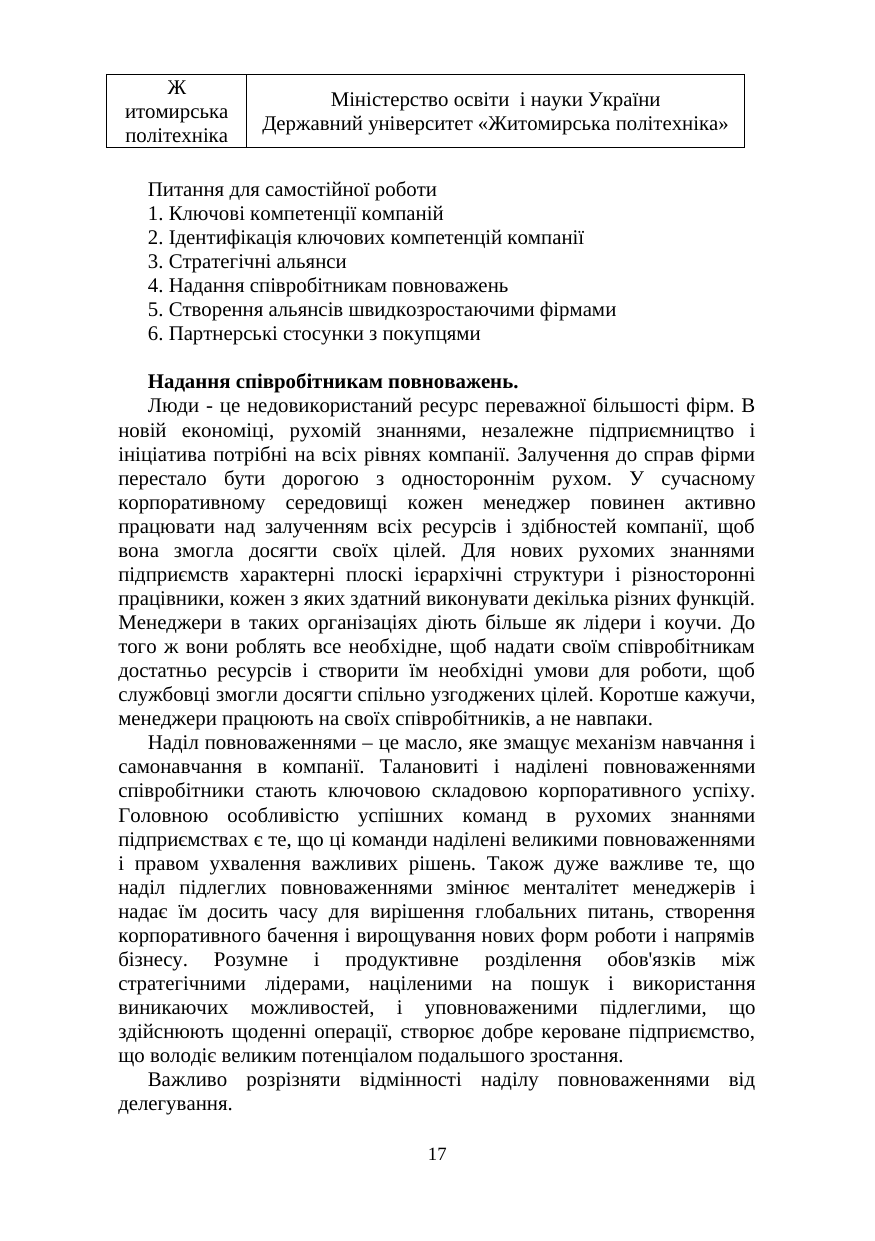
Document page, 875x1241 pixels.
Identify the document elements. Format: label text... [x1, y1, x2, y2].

text 1. Ключові компетенції компаній [118, 201, 750, 225]
text 6. Партнерські стосунки з покупцями [118, 321, 750, 345]
text Наділ повноваженнями – це масло, яке змащує механізм навчання і самонавчання в компанії. Талановиті і наділені повноваженнями співробітники стають ключовою складовою корпоративного успіху. Головною особливістю успішних команд в рухомих знаннями підприємствах є те, що ці команди наділені великими повноваженнями і правом ухвалення важливих рішень. Також дуже важливе те, що наділ підлеглих повноваженнями змінює менталітет менеджерів і надає їм досить часу для вирішення глобальних питань, створення корпоративного бачення і вирощування нових форм роботи і напрямів бізнесу. Розумне і продуктивне розділення обов'язків між стратегічними лідерами, націленими на пошук і використання виникаючих можливостей, і уповноваженими підлеглими, що здійснюють щоденні операції, створює добре кероване підприємство, що володіє великим потенціалом подальшого зростання. [118, 730, 756, 1067]
text Надання співробітникам повноважень. [118, 369, 756, 393]
text 4. Надання співробітникам повноважень [118, 273, 750, 297]
text Питання для самостійної роботи [118, 177, 750, 201]
text Важливо розрізняти відмінності наділу повноваженнями від делегування. [118, 1067, 756, 1115]
text 3. Стратегічні альянси [118, 249, 750, 273]
text Люди - це недовикористаний ресурс переважної більшості фірм. В новій економіці, рухомій знаннями, незалежне підприємництво і ініціатива потрібні на всіх рівнях компанії. Залучення до справ фірми перестало бути дорогою з одностороннім рухом. У сучасному корпоративному середовищі кожен менеджер повинен активно працювати над залученням всіх ресурсів і здібностей компанії, щоб вона змогла досягти своїх цілей. Для нових рухомих знаннями підприємств характерні плоскі ієрархічні структури і різносторонні працівники, кожен з яких здатний виконувати декілька різних функцій. Менеджери в таких організаціях діють більше як лідери і коучи. До того ж вони роблять все необхідне, щоб надати своїм співробітникам достатньо ресурсів і створити їм необхідні умови для роботи, щоб службовці змогли досягти спільно узгоджених цілей. Коротше кажучи, менеджери працюють на своїх співробітників, а не навпаки. [118, 393, 756, 730]
text 5. Створення альянсів швидкозростаючими фірмами [118, 297, 750, 321]
text 2. Ідентифікація ключових компетенцій компанії [118, 225, 750, 249]
